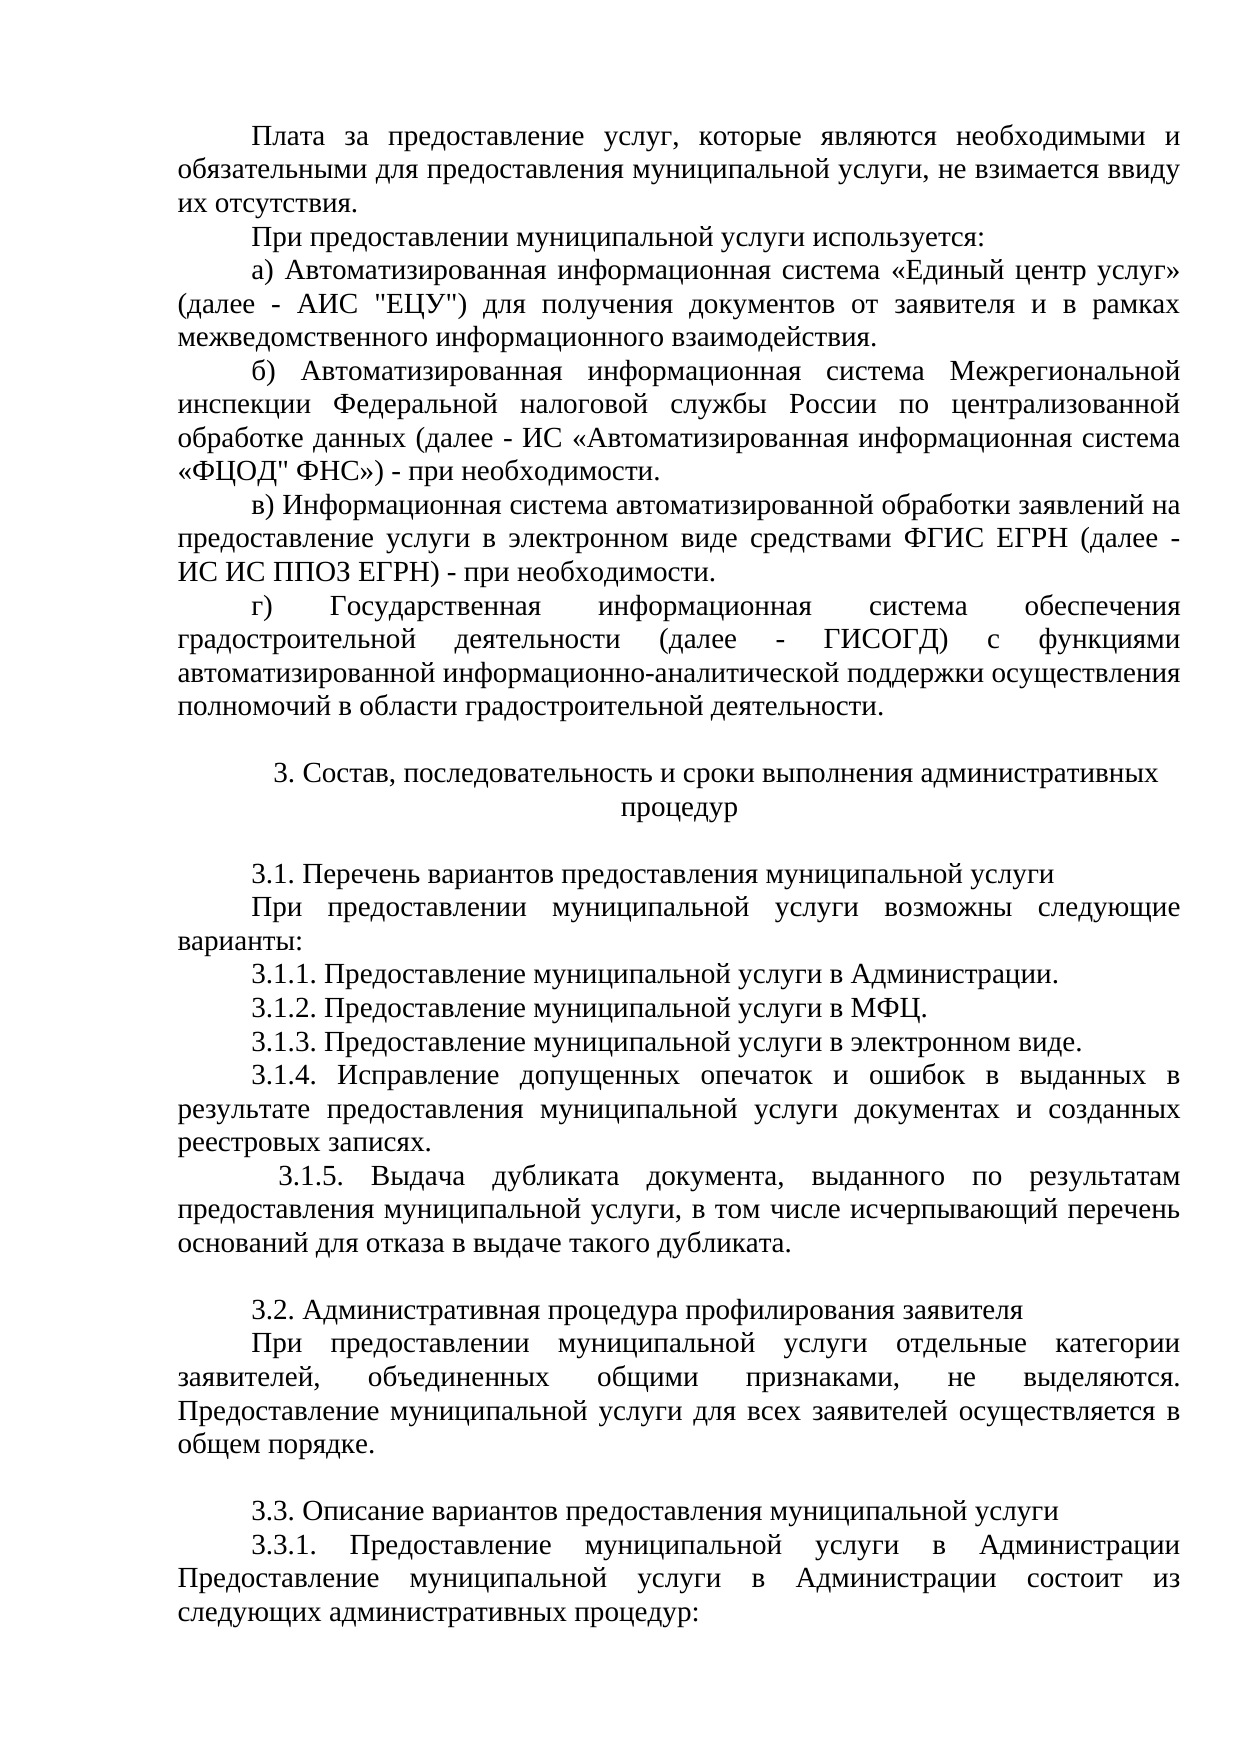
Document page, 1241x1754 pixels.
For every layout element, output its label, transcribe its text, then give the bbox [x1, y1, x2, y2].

text 3.3. Описание вариантов предоставления муниципальной услуги [177, 1493, 1181, 1527]
text 3. Состав, последовательность и сроки выполнения административных процедур [177, 755, 1181, 822]
text г) Государственная информационная система обеспечения градостроительной деятельности (далее - ГИСОГД) с функциями автоматизированной информационно-аналитической поддержки осуществления полномочий в области градостроительной деятельности. [177, 588, 1181, 722]
text 3.1. Перечень вариантов предоставления муниципальной услуги [177, 856, 1181, 889]
text 3.3.1. Предоставление муниципальной услуги в Администрации Предоставление муниципальной услуги в Администрации состоит из следующих административных процедур: [177, 1527, 1181, 1627]
text б) Автоматизированная информационная система Межрегиональной инспекции Федеральной налоговой службы России по централизованной обработке данных (далее - ИС «Автоматизированная информационная система «ФЦОД" ФНС») - при необходимости. [177, 353, 1181, 487]
text 3.1.3. Предоставление муниципальной услуги в электронном виде. [177, 1024, 1181, 1057]
text При предоставлении муниципальной услуги используется: [177, 219, 1181, 252]
text 3.1.5. Выдача дубликата документа, выданного по результатам предоставления муниципальной услуги, в том числе исчерпывающий перечень оснований для отказа в выдаче такого дубликата. [177, 1158, 1181, 1258]
text 3.1.2. Предоставление муниципальной услуги в МФЦ. [177, 990, 1181, 1024]
text 3.2. Административная процедура профилирования заявителя [177, 1292, 1181, 1326]
text 3.1.4. Исправление допущенных опечаток и ошибок в выданных в результате предоставления муниципальной услуги документах и созданных реестровых записях. [177, 1057, 1181, 1158]
text При предоставлении муниципальной услуги отдельные категории заявителей, объединенных общими признаками, не выделяются. Предоставление муниципальной услуги для всех заявителей осуществляется в общем порядке. [177, 1326, 1181, 1460]
text При предоставлении муниципальной услуги возможны следующие варианты: [177, 889, 1181, 957]
text а) Автоматизированная информационная система «Единый центр услуг» (далее - АИС "ЕЦУ") для получения документов от заявителя и в рамках межведомственного информационного взаимодействия. [177, 252, 1181, 353]
text 3.1.1. Предоставление муниципальной услуги в Администрации. [177, 957, 1181, 990]
text Плата за предоставление услуг, которые являются необходимыми и обязательными для предоставления муниципальной услуги, не взимается ввиду их отсутствия. [177, 118, 1181, 219]
text в) Информационная система автоматизированной обработки заявлений на предоставление услуги в электронном виде средствами ФГИС ЕГРН (далее - ИС ИС ППОЗ ЕГРН) - при необходимости. [177, 487, 1181, 588]
